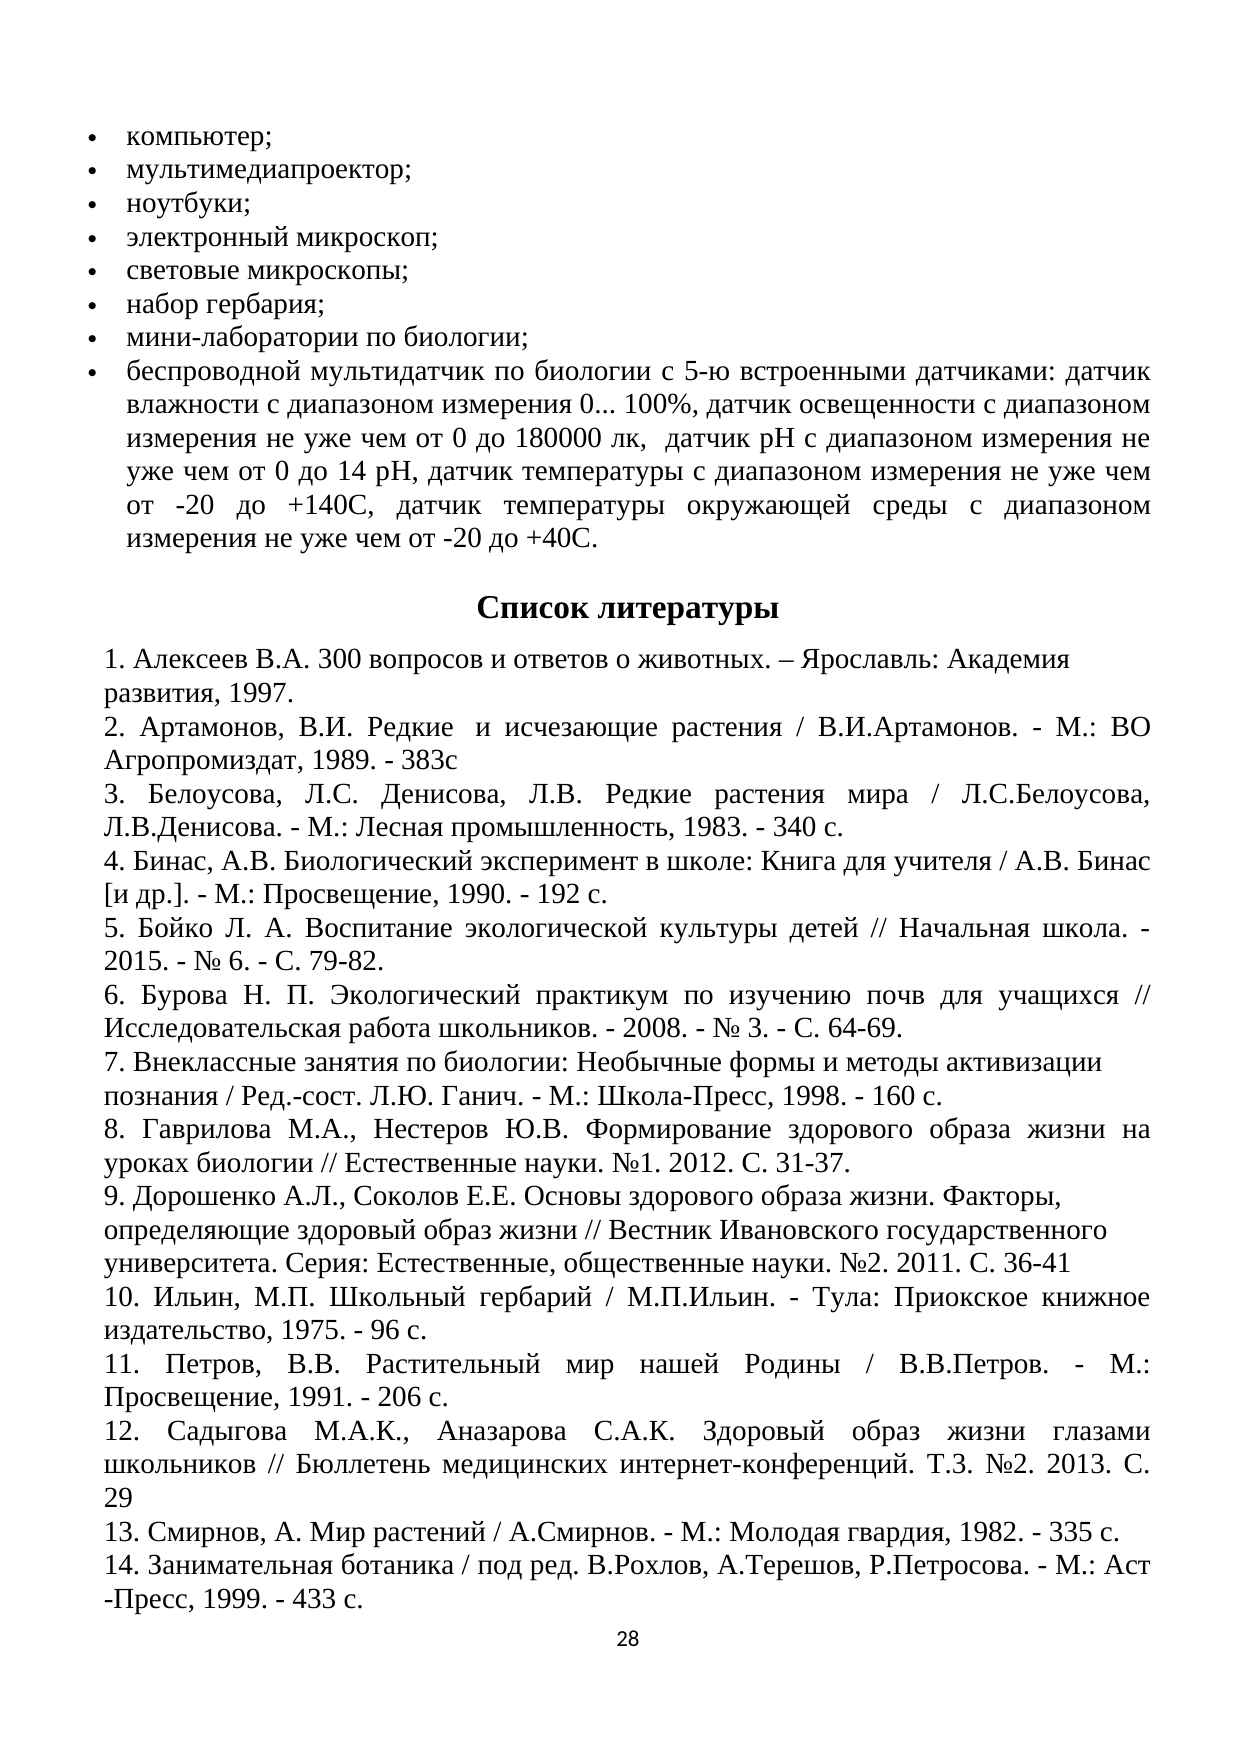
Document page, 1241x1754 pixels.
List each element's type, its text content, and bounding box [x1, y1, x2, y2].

text 4. Бинас, А.В. Биологический эксперимент в школе: Книга для учителя / А.В. Бинас [и др.]. - М.: Просвещение, 1990. - 192 с. [103, 843, 1152, 910]
list компьютер; [89, 118, 1152, 152]
text 13. Смирнов, А. Мир растений / А.Смирнов. - М.: Молодая гвардия, 1982. - 335 с. [103, 1514, 1152, 1547]
list набор гербария; [89, 286, 1152, 319]
text 5. Бойко Л. А. Воспитание экологической культуры детей // Начальная школа. - 2015. - № 6. - С. 79-82. [103, 910, 1152, 977]
list беспроводной мультидатчик по биологии с 5-ю встроенными датчиками: датчик влажности с диапазоном измерения 0... 100%, датчик освещенности с диапазоном измерения не уже чем от 0 до 180000 лк, датчик рН с диапазоном измерения не уже чем от 0 до 14 рH, датчик температуры с диапазоном измерения не уже чем от -20 до +140С, датчик температуры окружающей среды с диапазоном измерения не уже чем от -20 до +40С. [89, 353, 1152, 554]
text 12. Садыгова М.А.К., Аназарова С.А.К. Здоровый образ жизни глазами школьников // Бюллетень медицинских интернет-конференций. Т.3. №2. 2013. С. 29 [103, 1413, 1152, 1514]
text Список литературы [103, 588, 1152, 626]
text 3. Белоусова, Л.С. Денисова, Л.В. Редкие растения мира / Л.С.Белоусова, Л.В.Денисова. - М.: Лесная промышленность, 1983. - 340 с. [103, 776, 1152, 843]
list электронный микроскоп; [89, 219, 1152, 252]
text 8. Гаврилова М.А., Нестеров Ю.В. Формирование здорового образа жизни на уроках биологии // Естественные науки. №1. 2012. С. 31-37. [103, 1111, 1152, 1178]
text 10. Ильин, М.П. Школьный гербарий / М.П.Ильин. - Тула: Приокское книжное издательство, 1975. - 96 с. [103, 1279, 1152, 1346]
list мультимедиапроектор; [89, 152, 1152, 185]
text 1. Алексеев В.А. 300 вопросов и ответов о животных. – Ярославль: Академия развития, 1997. [103, 642, 1152, 709]
text 9. Дорошенко А.Л., Соколов Е.Е. Основы здорового образа жизни. Факторы, определяющие здоровый образ жизни // Вестник Ивановского государственного университета. Серия: Естественные, общественные науки. №2. 2011. С. 36-41 [103, 1178, 1152, 1279]
list ноутбуки; [89, 185, 1152, 219]
text 7. Внеклассные занятия по биологии: Необычные формы и методы активизации познания / Ред.-сост. Л.Ю. Ганич. - М.: Школа-Пресс, 1998. - 160 с. [103, 1044, 1152, 1111]
text 6. Бурова Н. П. Экологический практикум по изучению почв для учащихся // Исследовательская работа школьников. - 2008. - № 3. - С. 64-69. [103, 977, 1152, 1044]
list мини-лаборатории по биологии; [89, 319, 1152, 353]
list световые микроскопы; [89, 252, 1152, 286]
text 2. Артамонов, В.И. Редкие и исчезающие растения / В.И.Артамонов. - М.: ВО Агропромиздат, 1989. - 383с [103, 709, 1152, 776]
text 14. Занимательная ботаника / под ред. В.Рохлов, А.Терешов, Р.Петросова. - М.: Аст -Пресс, 1999. - 433 с. [103, 1547, 1152, 1614]
text 11. Петров, В.В. Растительный мир нашей Родины / В.В.Петров. - М.: Просвещение, 1991. - 206 с. [103, 1346, 1152, 1413]
